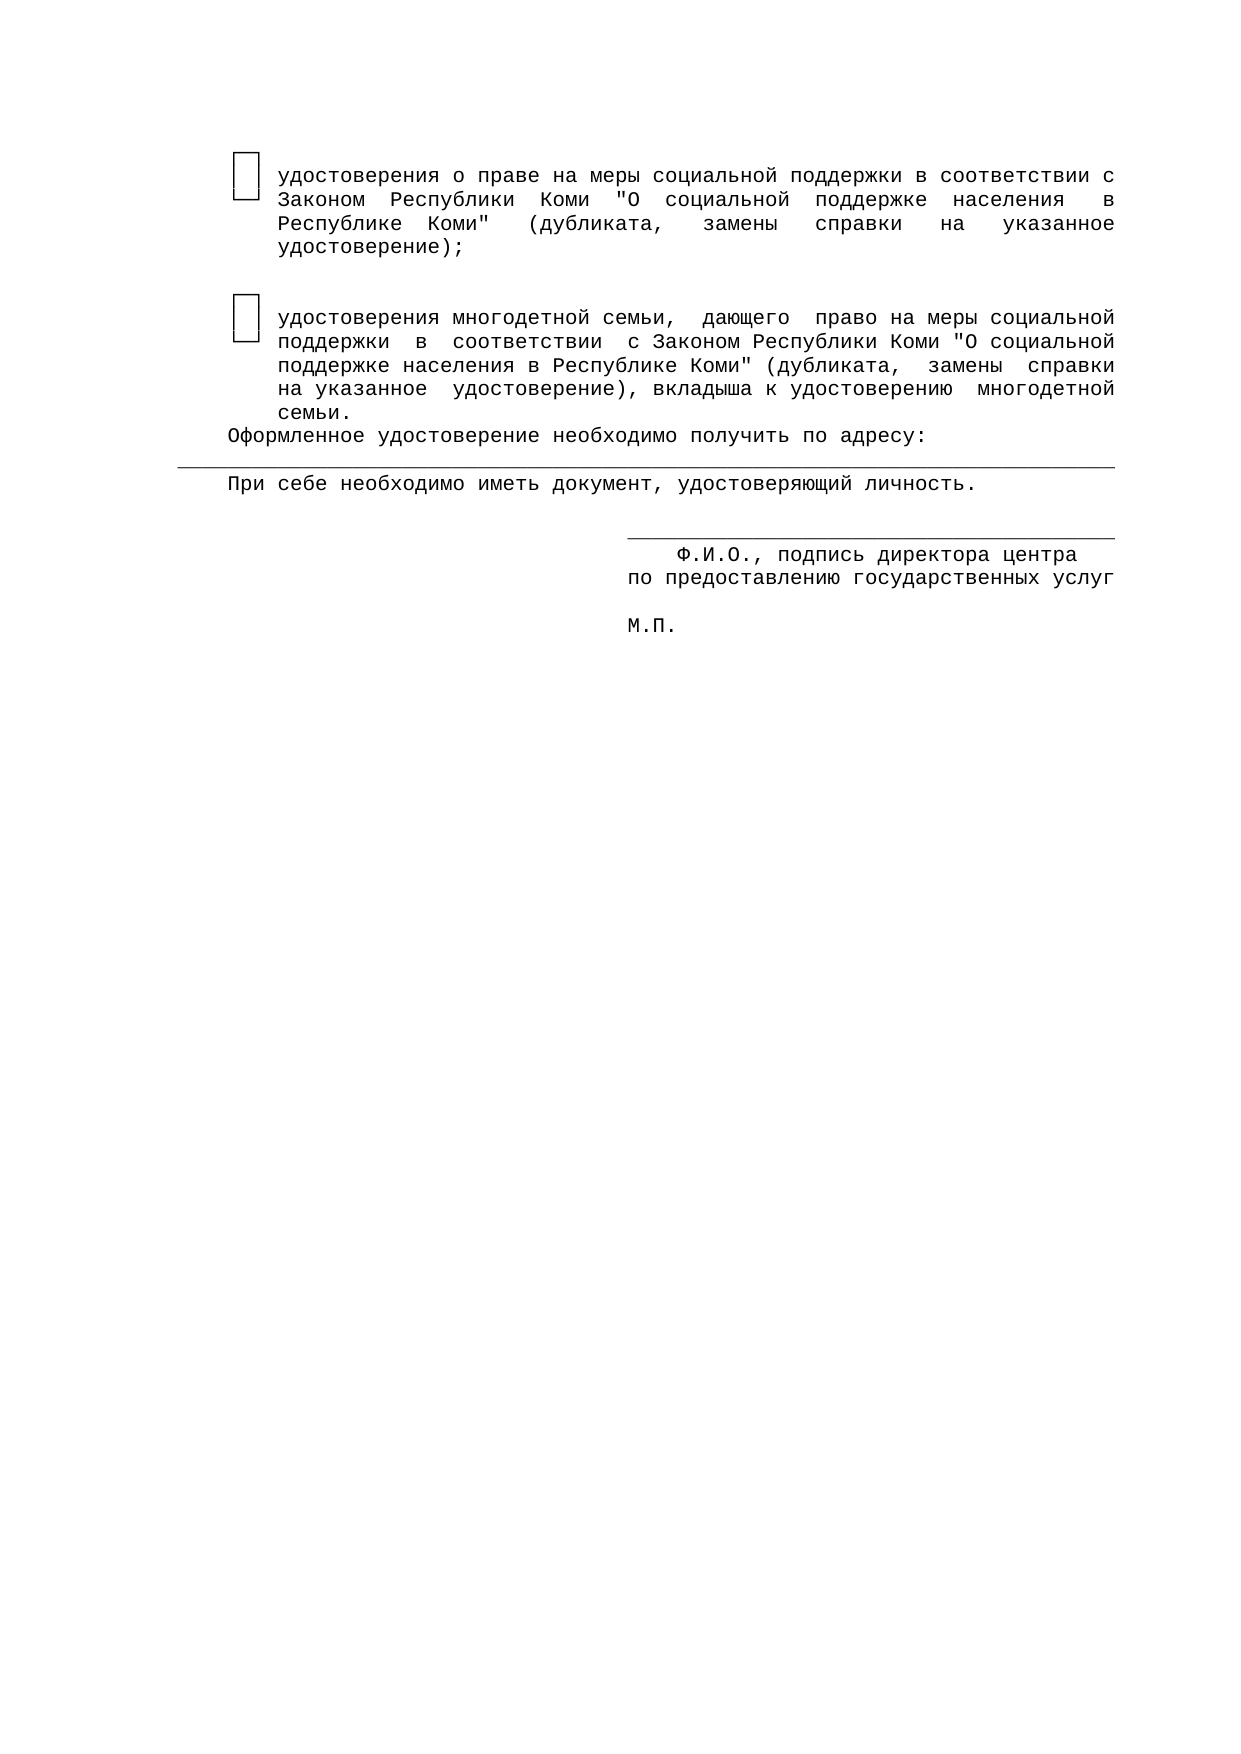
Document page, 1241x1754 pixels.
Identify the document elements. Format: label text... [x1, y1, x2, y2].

text └─┘ поддержки в соответствии с Законом Республики Коми "О социальной [177, 331, 1152, 354]
text М.П. [177, 615, 1152, 638]
text _______________________________________ [177, 520, 1152, 544]
text на указанное удостоверение), вкладыша к удостоверению многодетной [177, 378, 1152, 402]
text ┌─┐ [177, 284, 1152, 307]
text поддержке населения в Республике Коми" (дубликата, замены справки [177, 354, 1152, 378]
text Ф.И.О., подпись директора центра [177, 544, 1152, 567]
text семьи. [177, 402, 1152, 426]
text При себе необходимо иметь документ, удостоверяющий личность. [177, 473, 1152, 496]
text │ │ удостоверения о праве на меры социальной поддержки в соответствии с [177, 165, 1152, 189]
text ___________________________________________________________________________ [177, 449, 1152, 473]
text удостоверение); [177, 236, 1152, 260]
text ┌─┐ [177, 142, 1152, 165]
text Республике Коми" (дубликата, замены справки на указанное [177, 213, 1152, 236]
text Оформленное удостоверение необходимо получить по адресу: [177, 426, 1152, 449]
text │ │ удостоверения многодетной семьи, дающего право на меры социальной [177, 307, 1152, 331]
text по предоставлению государственных услуг [177, 567, 1152, 591]
text └─┘ Законом Республики Коми "О социальной поддержке населения в [177, 189, 1152, 213]
